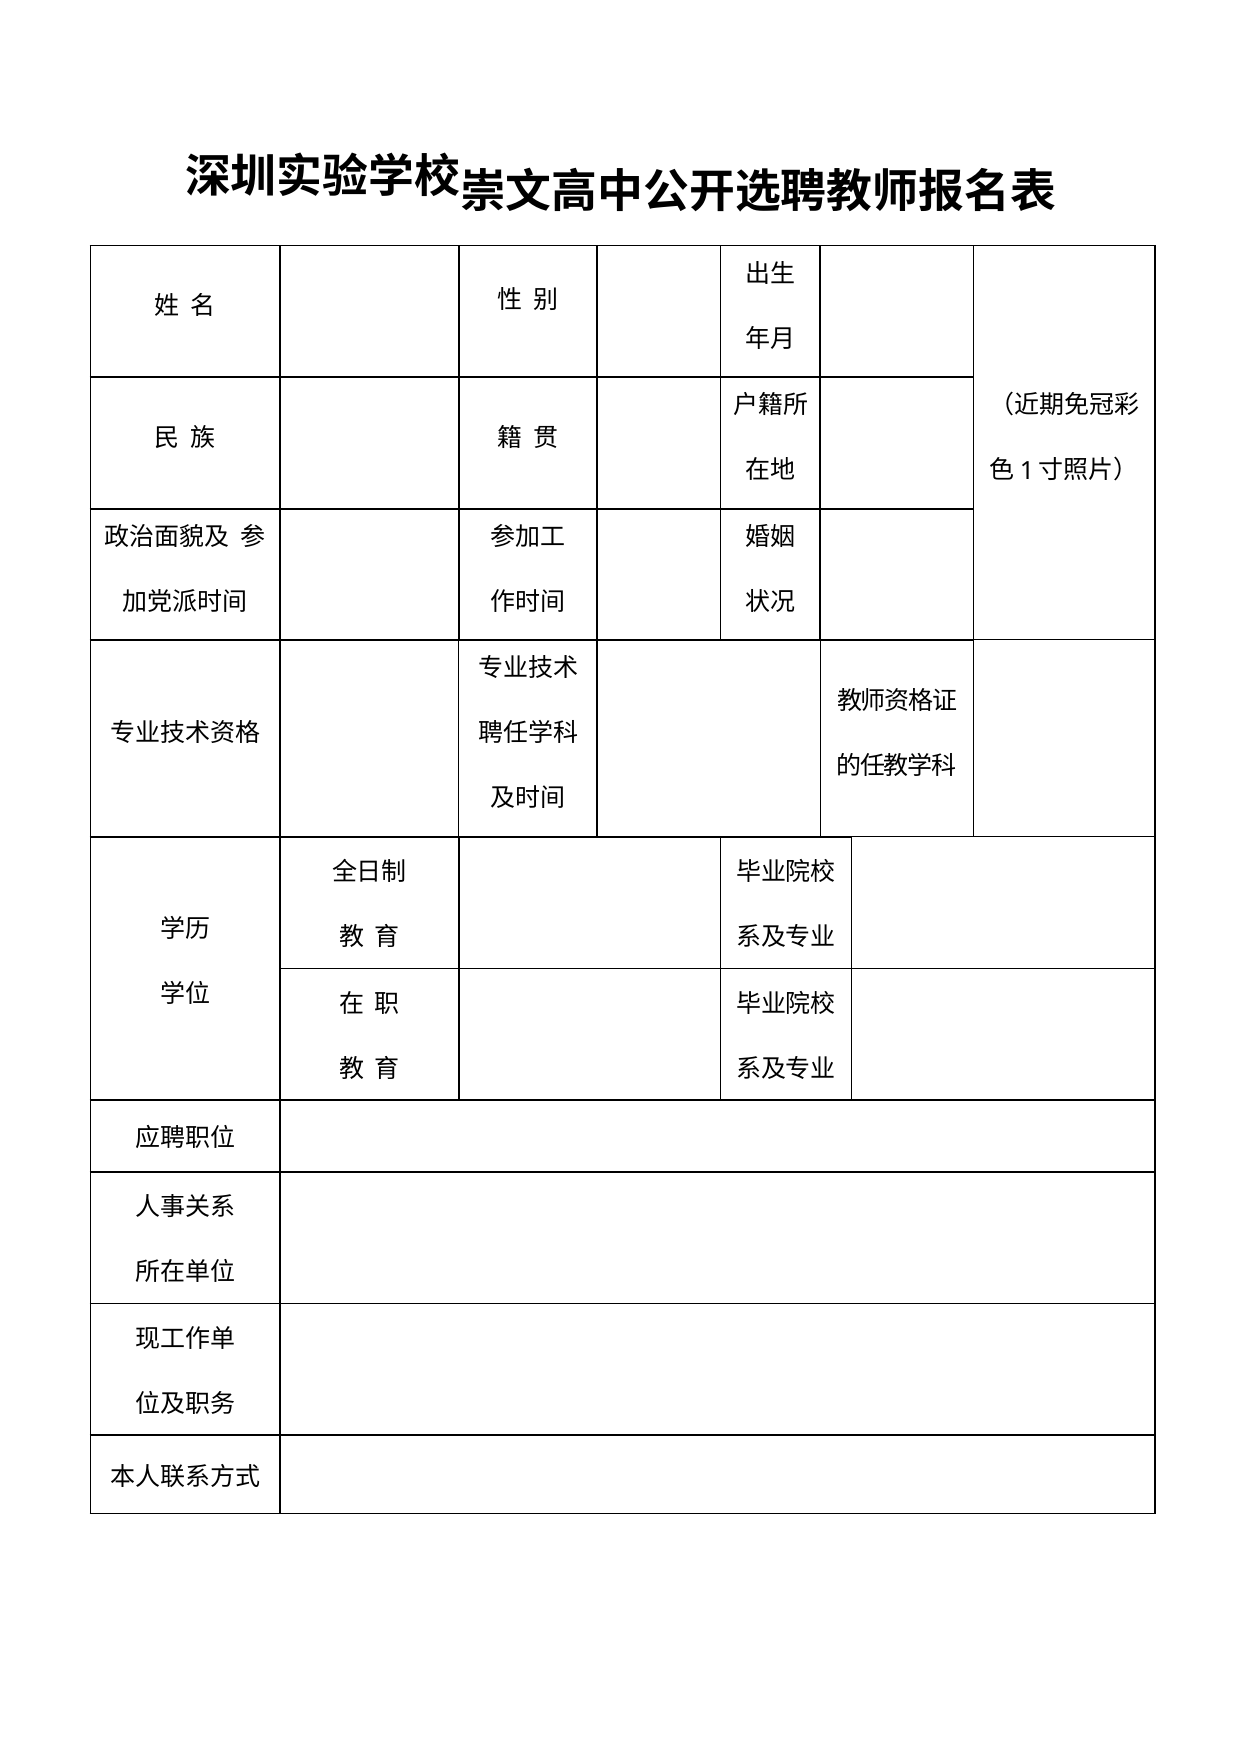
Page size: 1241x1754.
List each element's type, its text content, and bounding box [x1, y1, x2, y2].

table_header [598, 246, 720, 376]
table_cell 教师资格证的任教学科 [821, 641, 973, 836]
table_cell 毕业院校 系及专业 [721, 838, 851, 967]
table_header [821, 246, 973, 376]
table_cell [460, 969, 720, 1099]
table_cell 人事关系 所在单位 [91, 1173, 279, 1302]
table_cell [821, 378, 973, 508]
table_cell 学历 学位 [91, 838, 279, 1099]
table_cell 婚姻 状况 [721, 510, 819, 639]
table_cell 全日制 教 育 [281, 838, 458, 967]
table_cell 毕业院校 系及专业 [721, 969, 851, 1099]
table_cell [460, 838, 720, 967]
table_cell [598, 641, 820, 836]
table_cell [281, 510, 458, 639]
table_cell 籍 贯 [460, 378, 596, 508]
table_header 出生 年月 [721, 246, 819, 376]
table_cell 本人联系方式 [91, 1436, 279, 1513]
table_header [281, 246, 458, 376]
table_cell 民 族 [91, 378, 279, 508]
table_cell [852, 837, 1154, 967]
table_cell 户籍所在地 [721, 378, 819, 508]
table_cell [281, 1436, 1154, 1513]
table_cell 专业技术聘任学科及时间 [459, 641, 596, 836]
table_cell [281, 1304, 1154, 1434]
table_cell [281, 641, 458, 836]
table_header 性 别 [460, 246, 596, 376]
table_cell [852, 969, 1154, 1099]
table_header 姓 名 [91, 246, 279, 376]
table_cell [281, 378, 458, 508]
text 深圳实验学校崇文高中公开选聘教师报名表 [165, 131, 1075, 228]
table_cell 现工作单 位及职务 [91, 1304, 279, 1434]
table_cell 在 职 教 育 [281, 969, 458, 1099]
table_cell [974, 640, 1154, 836]
table_header （近期免冠彩色1寸照片） [974, 246, 1154, 639]
table_cell [281, 1173, 1154, 1302]
table_cell 专业技术资格 [91, 641, 279, 836]
table_cell 参加工 作时间 [460, 510, 596, 639]
table_cell [821, 510, 973, 639]
table_cell 政治面貌及 参加党派时间 [91, 510, 279, 639]
table_cell [281, 1101, 1154, 1171]
table_cell [598, 378, 720, 508]
table_cell [598, 510, 720, 639]
table_cell 应聘职位 [91, 1101, 279, 1171]
